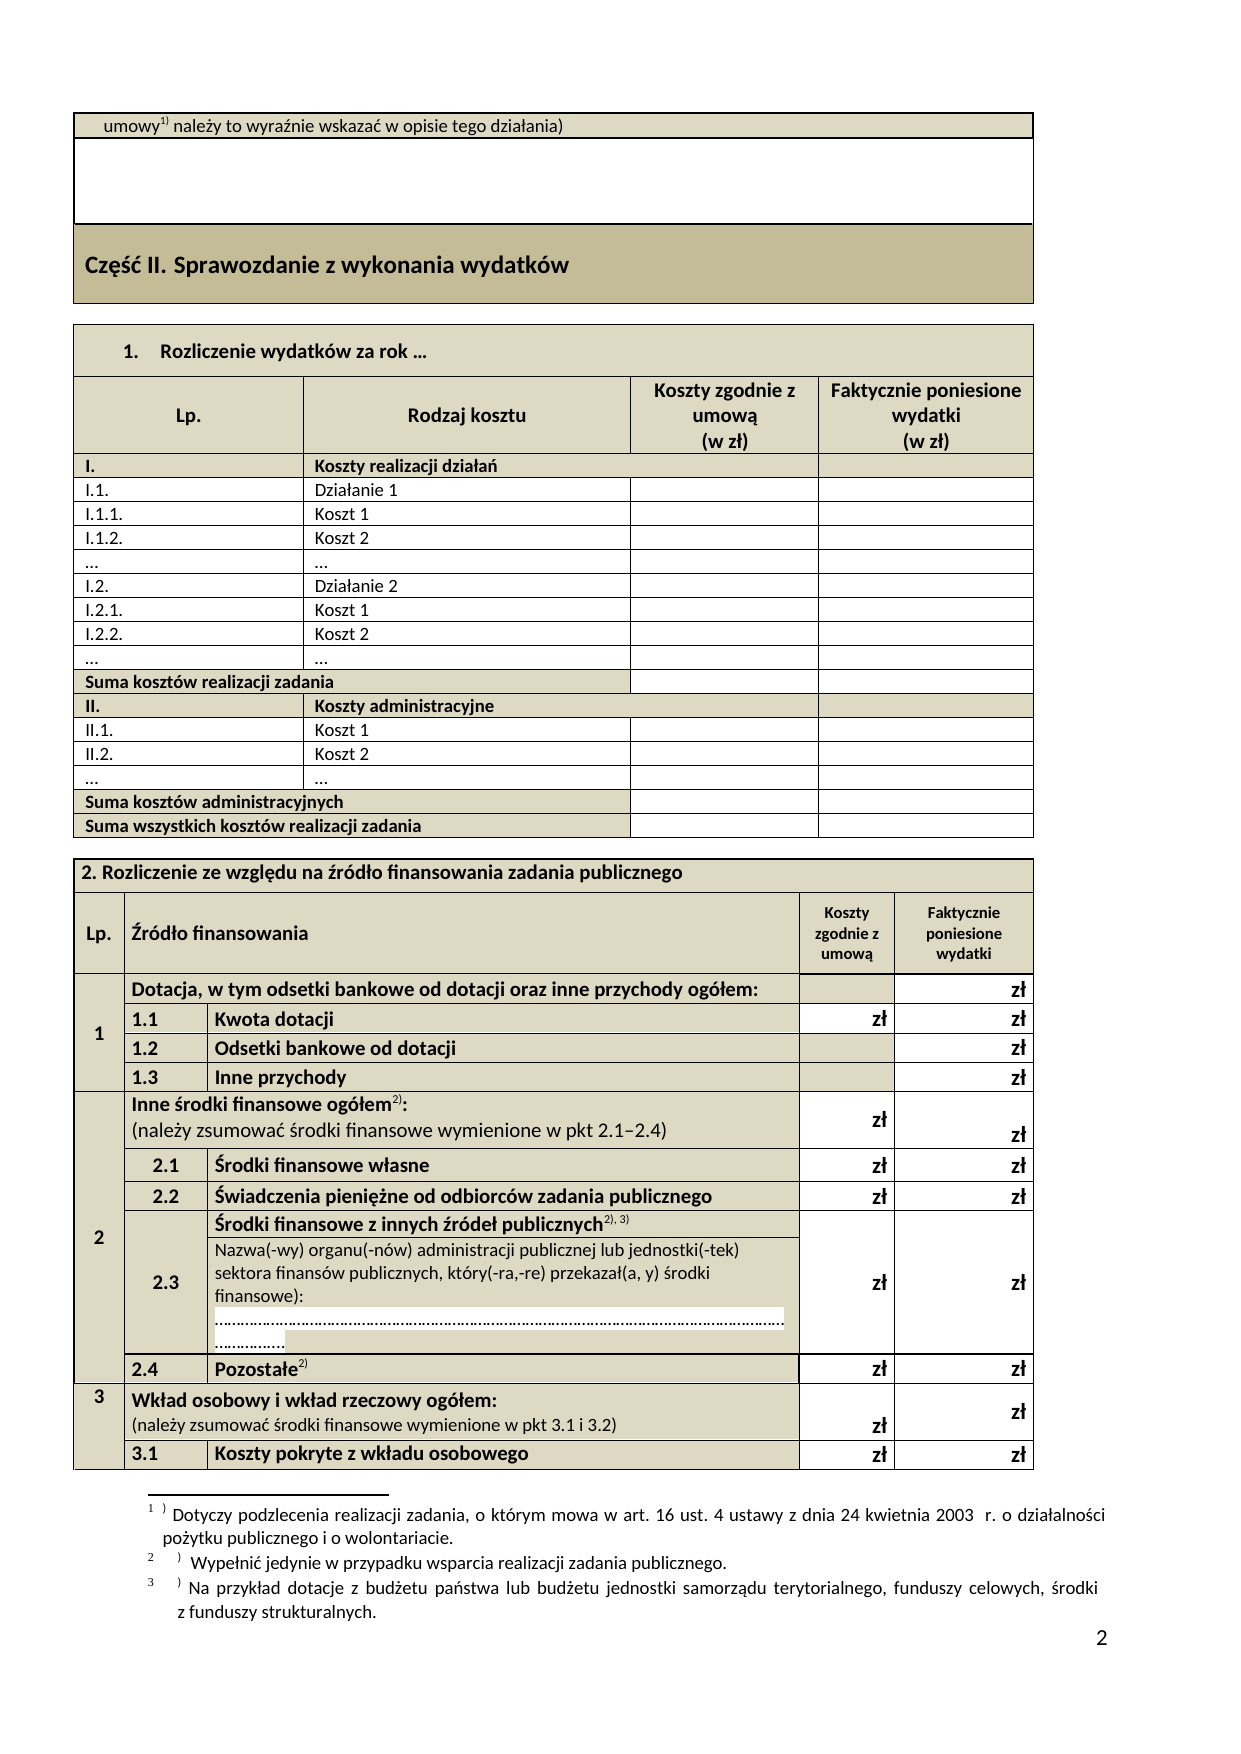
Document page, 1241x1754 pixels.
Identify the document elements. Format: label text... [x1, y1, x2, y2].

table_cell 1.3 [125, 1063, 207, 1091]
table_cell zł [895, 975, 1033, 1003]
table_cell [819, 622, 1033, 645]
table_cell Koszty pokryte z wkładu osobowego [208, 1441, 799, 1469]
table_cell I.2.2. [74, 622, 303, 645]
table_cell Koszty administracyjne [304, 694, 818, 717]
table_cell [631, 502, 818, 525]
table_cell 1 [75, 974, 124, 1091]
table_cell [800, 975, 894, 1003]
table_cell zł [800, 1092, 894, 1148]
table_cell [631, 526, 818, 549]
table_cell [819, 598, 1033, 621]
table_cell Koszt 1 [304, 718, 630, 741]
table_cell … [304, 766, 630, 789]
table_cell … [74, 646, 303, 669]
table_cell Działanie 2 [304, 574, 630, 597]
table_cell zł [800, 1211, 894, 1353]
table_cell [819, 814, 1033, 837]
table_cell II.2. [74, 742, 303, 765]
table_cell [819, 478, 1033, 501]
table_cell 2.2 [125, 1182, 207, 1210]
table_cell Wkład osobowy i wkład rzeczowy ogółem: (należy zsumować środki finansowe wymienione w pkt 3.1 i 3.2) [125, 1384, 799, 1439]
table_cell [800, 1034, 894, 1062]
table_cell Środki finansowe z innych źródeł publicznych2), ) [208, 1211, 799, 1237]
table_cell … [74, 766, 303, 789]
table_cell [631, 478, 818, 501]
table_cell [631, 718, 818, 741]
table_cell zł [895, 1149, 1033, 1181]
table_cell Inne środki finansowe ogółem): (należy zsumować środki finansowe wymienione w pkt 2.1–2.4) [125, 1092, 799, 1148]
table_cell Suma wszystkich kosztów realizacji zadania [74, 814, 630, 837]
table_cell … [304, 646, 630, 669]
table_cell [819, 694, 1033, 717]
table_cell Faktycznie poniesione wydatki (w zł) [819, 377, 1033, 453]
table_cell Koszt 2 [304, 742, 630, 765]
table_cell [819, 646, 1033, 669]
table_cell zł [895, 1092, 1033, 1148]
table_cell Kwota dotacji [208, 1004, 799, 1032]
table_cell [819, 502, 1033, 525]
table_cell I.1.2. [74, 526, 303, 549]
table_cell [819, 670, 1033, 693]
table_cell I.2.1. [74, 598, 303, 621]
table_cell zł [895, 1441, 1033, 1469]
table_header 2. Rozliczenie ze względu na źródło finansowania zadania publicznego [75, 860, 1033, 892]
table_cell I. [74, 454, 303, 477]
table_cell zł [800, 1004, 894, 1032]
table_cell 2 [75, 1092, 124, 1382]
table_cell [819, 526, 1033, 549]
table_cell Suma kosztów administracyjnych [74, 790, 630, 813]
table_cell Świadczenia pieniężne od odbiorców zadania publicznego [208, 1182, 799, 1210]
table_cell Pozostałe2) [208, 1355, 798, 1382]
table_cell [819, 454, 1033, 477]
table_cell 2.3 [125, 1211, 207, 1353]
table_cell [631, 742, 818, 765]
table_cell 2.4 [125, 1355, 207, 1382]
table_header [75, 114, 1032, 137]
table_cell Odsetki bankowe od dotacji [208, 1034, 799, 1062]
table_cell Źródło finansowania [125, 893, 799, 973]
table_cell 1.1 [125, 1004, 207, 1032]
table_cell [819, 742, 1033, 765]
table_cell [631, 622, 818, 645]
table_cell 1.2 [125, 1034, 207, 1062]
table_cell zł [800, 1355, 894, 1382]
table_cell [631, 598, 818, 621]
table_header Rozliczenie wydatków za rok … [74, 325, 1033, 376]
table_cell [819, 574, 1033, 597]
table_cell … [304, 550, 630, 573]
table_cell zł [800, 1182, 894, 1210]
table_cell [819, 550, 1033, 573]
table_cell II. [74, 694, 303, 717]
table_cell zł [895, 1182, 1033, 1210]
table_cell [631, 670, 818, 693]
table_cell Koszty realizacji działań [304, 454, 818, 477]
table_cell zł [895, 1034, 1033, 1062]
table_cell II.1. [74, 718, 303, 741]
table_cell Środki finansowe własne [208, 1149, 799, 1181]
table_cell Nazwa(-wy) organu(-nów) administracji publicznej lub jednostki(-tek) sektora finansów publicznych, który(-ra,-re) przekazał(a, y) środki finansowe): ……………………………………………………………………………………………………………………………….... [208, 1238, 799, 1353]
table_cell Rodzaj kosztu [304, 377, 630, 453]
table_cell [631, 574, 818, 597]
table_cell … [74, 550, 303, 573]
table_cell zł [800, 1149, 894, 1181]
table_cell zł [895, 1063, 1033, 1091]
table_cell Faktycznie poniesione wydatki [895, 893, 1033, 973]
table_cell [819, 790, 1033, 813]
table_cell Koszt 2 [304, 526, 630, 549]
table_cell [631, 790, 818, 813]
table_cell zł [800, 1441, 894, 1469]
table_cell Inne przychody [208, 1063, 799, 1091]
table_cell Lp. [74, 377, 303, 453]
table_cell [800, 1063, 894, 1091]
table_cell 3.1 [125, 1441, 207, 1469]
table_cell Lp. [75, 893, 124, 973]
table_cell I.2. [74, 574, 303, 597]
table_cell [819, 718, 1033, 741]
table_cell Koszty zgodnie z umową (w zł) [631, 377, 818, 453]
table_cell Koszt 1 [304, 598, 630, 621]
table_cell zł [895, 1355, 1033, 1382]
table_cell I.1.1. [74, 502, 303, 525]
table_cell zł [800, 1384, 894, 1439]
table_cell 3 [74, 1384, 124, 1469]
table_cell I.1. [74, 478, 303, 501]
table_cell zł [895, 1384, 1033, 1439]
table_cell [819, 766, 1033, 789]
table_cell 2.1 [125, 1149, 207, 1181]
table_cell Koszt 1 [304, 502, 630, 525]
table_cell [631, 766, 818, 789]
table_cell Dotacja, w tym odsetki bankowe od dotacji oraz inne przychody ogółem: [125, 974, 799, 1003]
table_cell [75, 139, 1033, 223]
table_cell [631, 550, 818, 573]
table_cell Działanie 1 [304, 478, 630, 501]
table_cell [631, 646, 818, 669]
table_cell Część II. Sprawozdanie z wykonania wydatków [74, 223, 1033, 303]
table_cell Koszty zgodnie z umową [800, 893, 894, 973]
table_cell Suma kosztów realizacji zadania [74, 670, 630, 693]
table_cell zł [895, 1004, 1033, 1032]
table_cell [631, 814, 818, 837]
table_cell Koszt 2 [304, 622, 630, 645]
table_cell zł [895, 1211, 1033, 1353]
